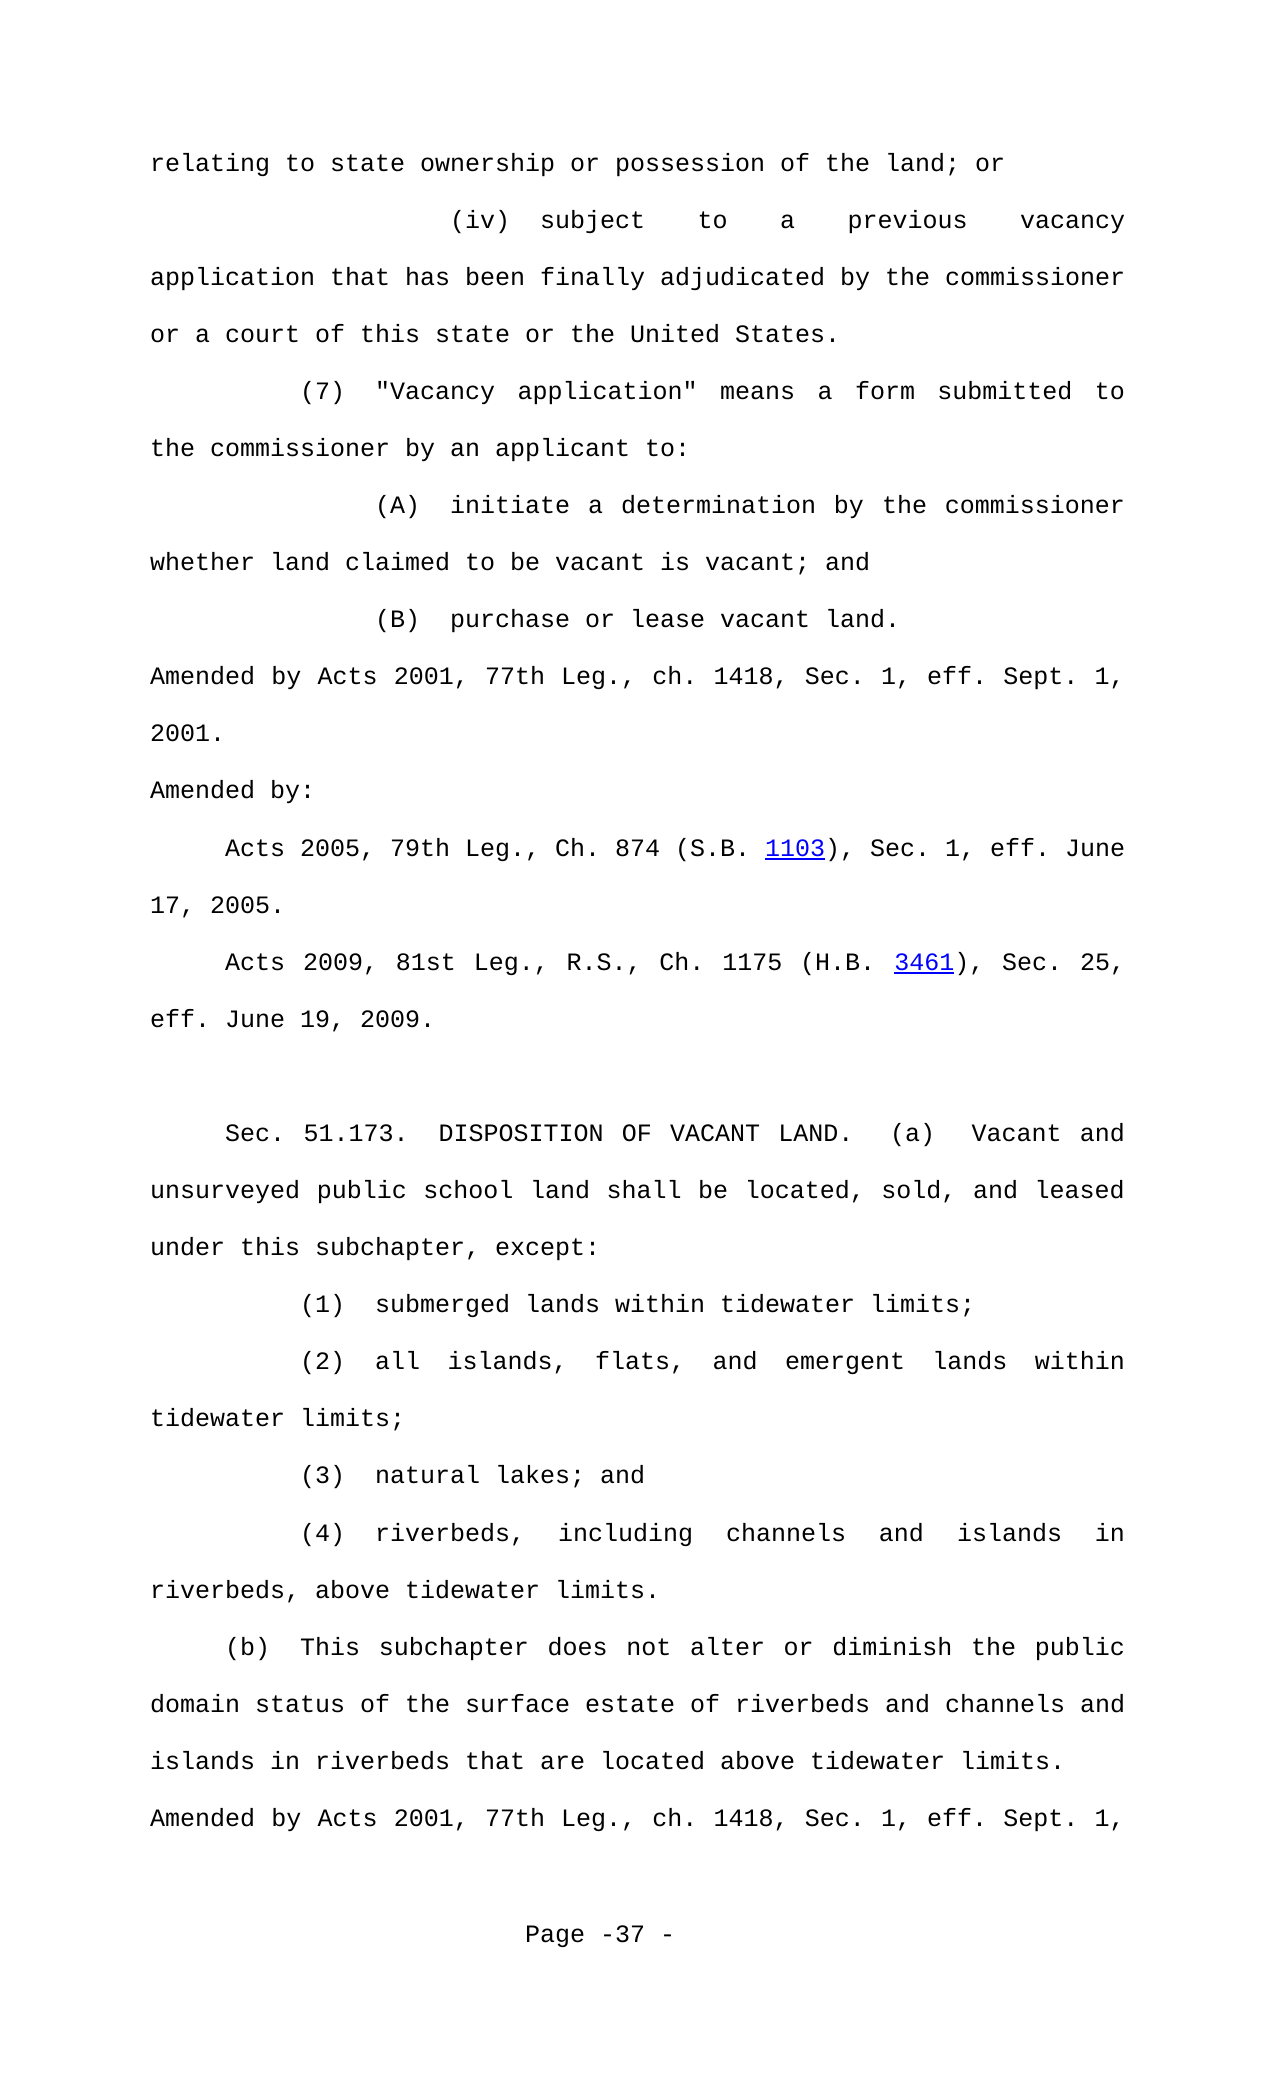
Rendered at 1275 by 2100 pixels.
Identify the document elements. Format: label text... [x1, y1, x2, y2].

text (A) initiate a determination by the commissioner whether land claimed to be vacant is vacant; and [150, 492, 1125, 578]
text Acts 2009, 81st Leg., R.S., Ch. 1175 (H.B. 3461), Sec. 25, eff. June 19, 2009. [150, 949, 1125, 1035]
text (7) "Vacancy application" means a form submitted to the commissioner by an applicant to: [150, 378, 1125, 464]
text (1) submerged lands within tidewater limits; [150, 1292, 1125, 1320]
text Sec. 51.173. DISPOSITION OF VACANT LAND. (a) Vacant and unsurveyed public school land shall be located, sold, and leased under this subchapter, except: [150, 1120, 1125, 1263]
text (iv) subject to a previous vacancy application that has been finally adjudicated by the commissioner or a court of this state or the United States. [150, 207, 1125, 350]
text (b) This subchapter does not alter or diminish the public domain status of the surface estate of riverbeds and channels and islands in riverbeds that are located above tidewater limits. [150, 1634, 1125, 1777]
text Amended by: [150, 778, 1125, 806]
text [150, 150, 1125, 178]
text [150, 1805, 1125, 1834]
text Amended by Acts 2001, 77th Leg., ch. 1418, Sec. 1, eff. Sept. 1, 2001. [150, 664, 1125, 749]
text Acts 2005, 79th Leg., Ch. 874 (S.B. 1103), Sec. 1, eff. June 17, 2005. [150, 835, 1125, 921]
text (3) natural lakes; and [150, 1463, 1125, 1491]
text (B) purchase or lease vacant land. [150, 607, 1125, 635]
text (2) all islands, flats, and emergent lands within tidewater limits; [150, 1349, 1125, 1434]
text (4) riverbeds, including channels and islands in riverbeds, above tidewater limits. [150, 1520, 1125, 1606]
